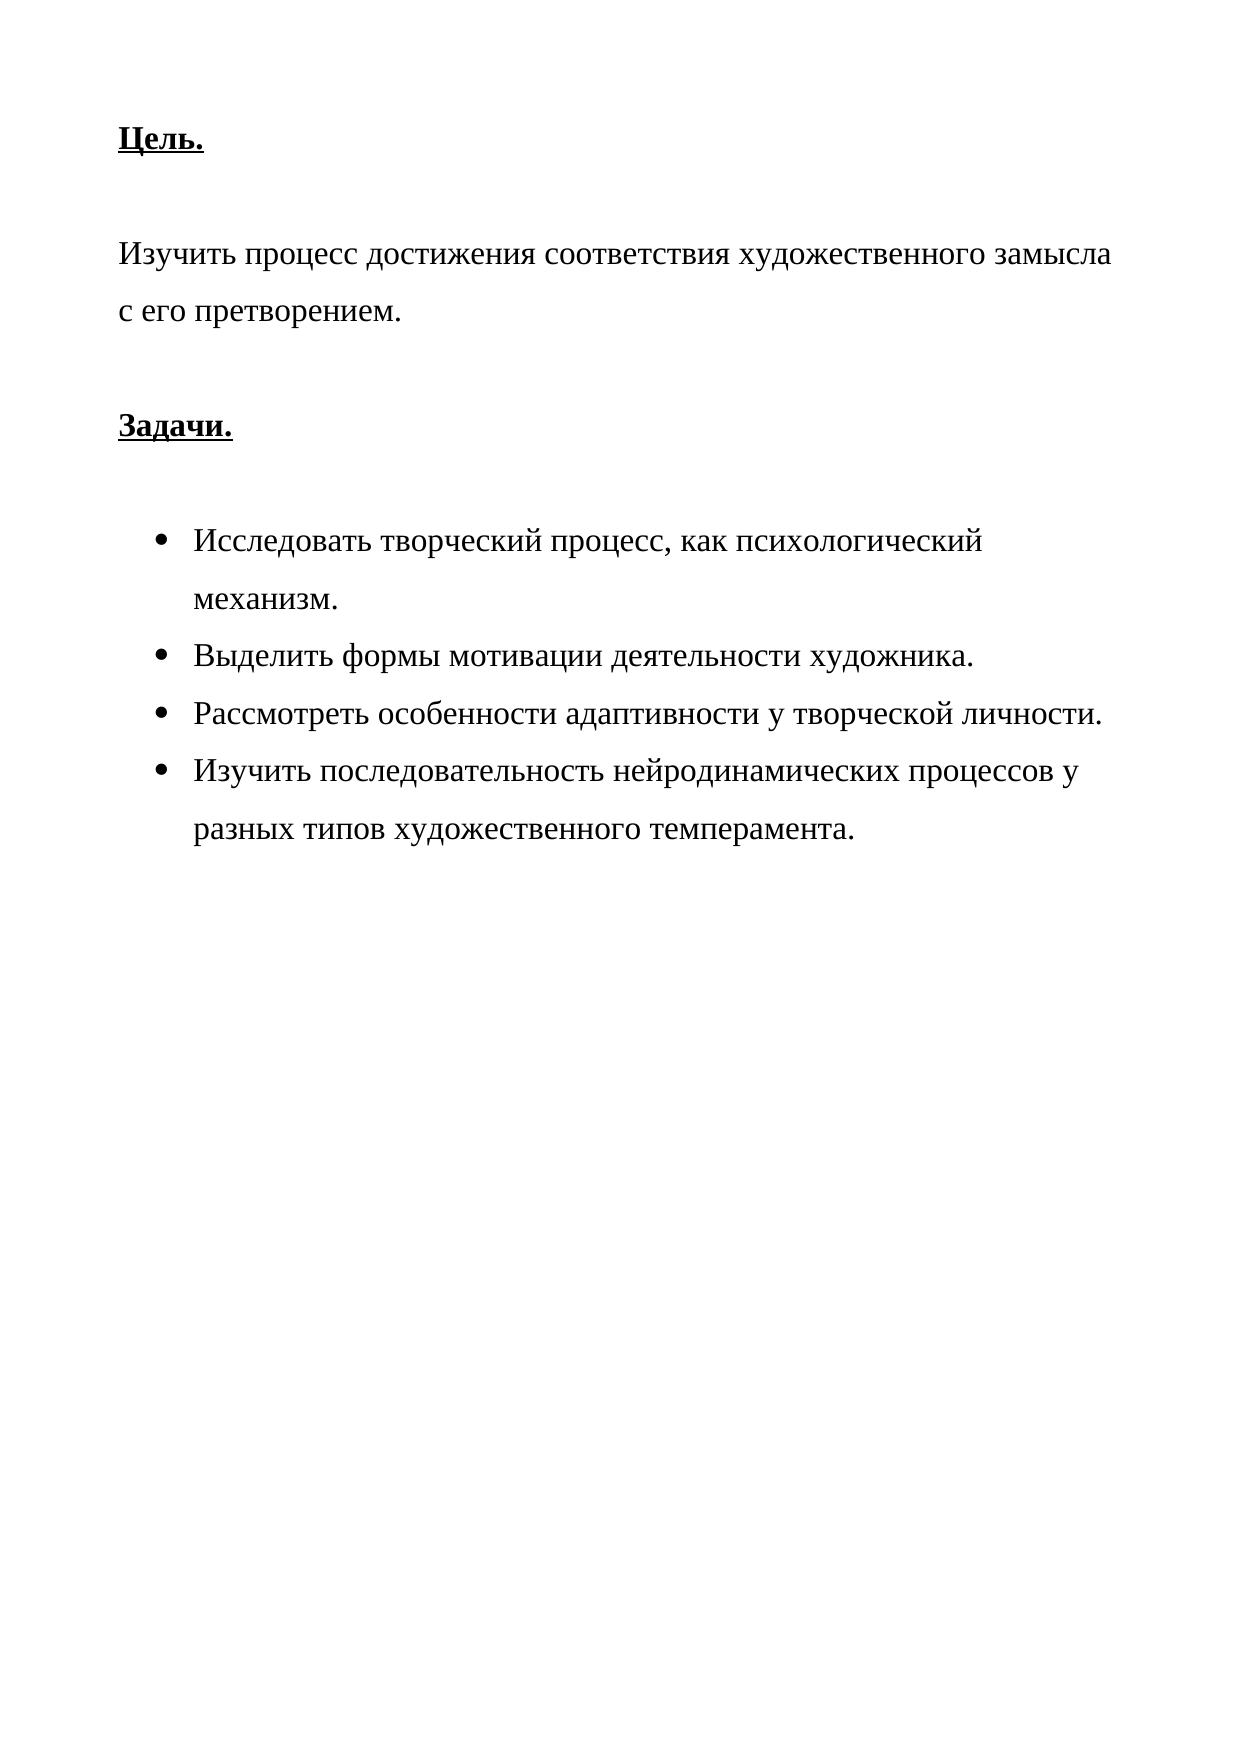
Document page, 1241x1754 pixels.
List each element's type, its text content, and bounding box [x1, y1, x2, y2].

list Выделить формы мотивации деятельности художника. [156, 636, 1122, 674]
text Изучить процесс достижения соответствия художественного замысла с его претворением. [118, 233, 1122, 329]
text Задачи. [118, 406, 1122, 444]
text Цель. [118, 118, 1122, 156]
list Исследовать творческий процесс, как психологический механизм. [156, 521, 1122, 616]
list Изучить последовательность нейродинамических процессов у разных типов художественного темперамента. [156, 751, 1122, 846]
list Рассмотреть особенности адаптивности у творческой личности. [156, 693, 1122, 731]
